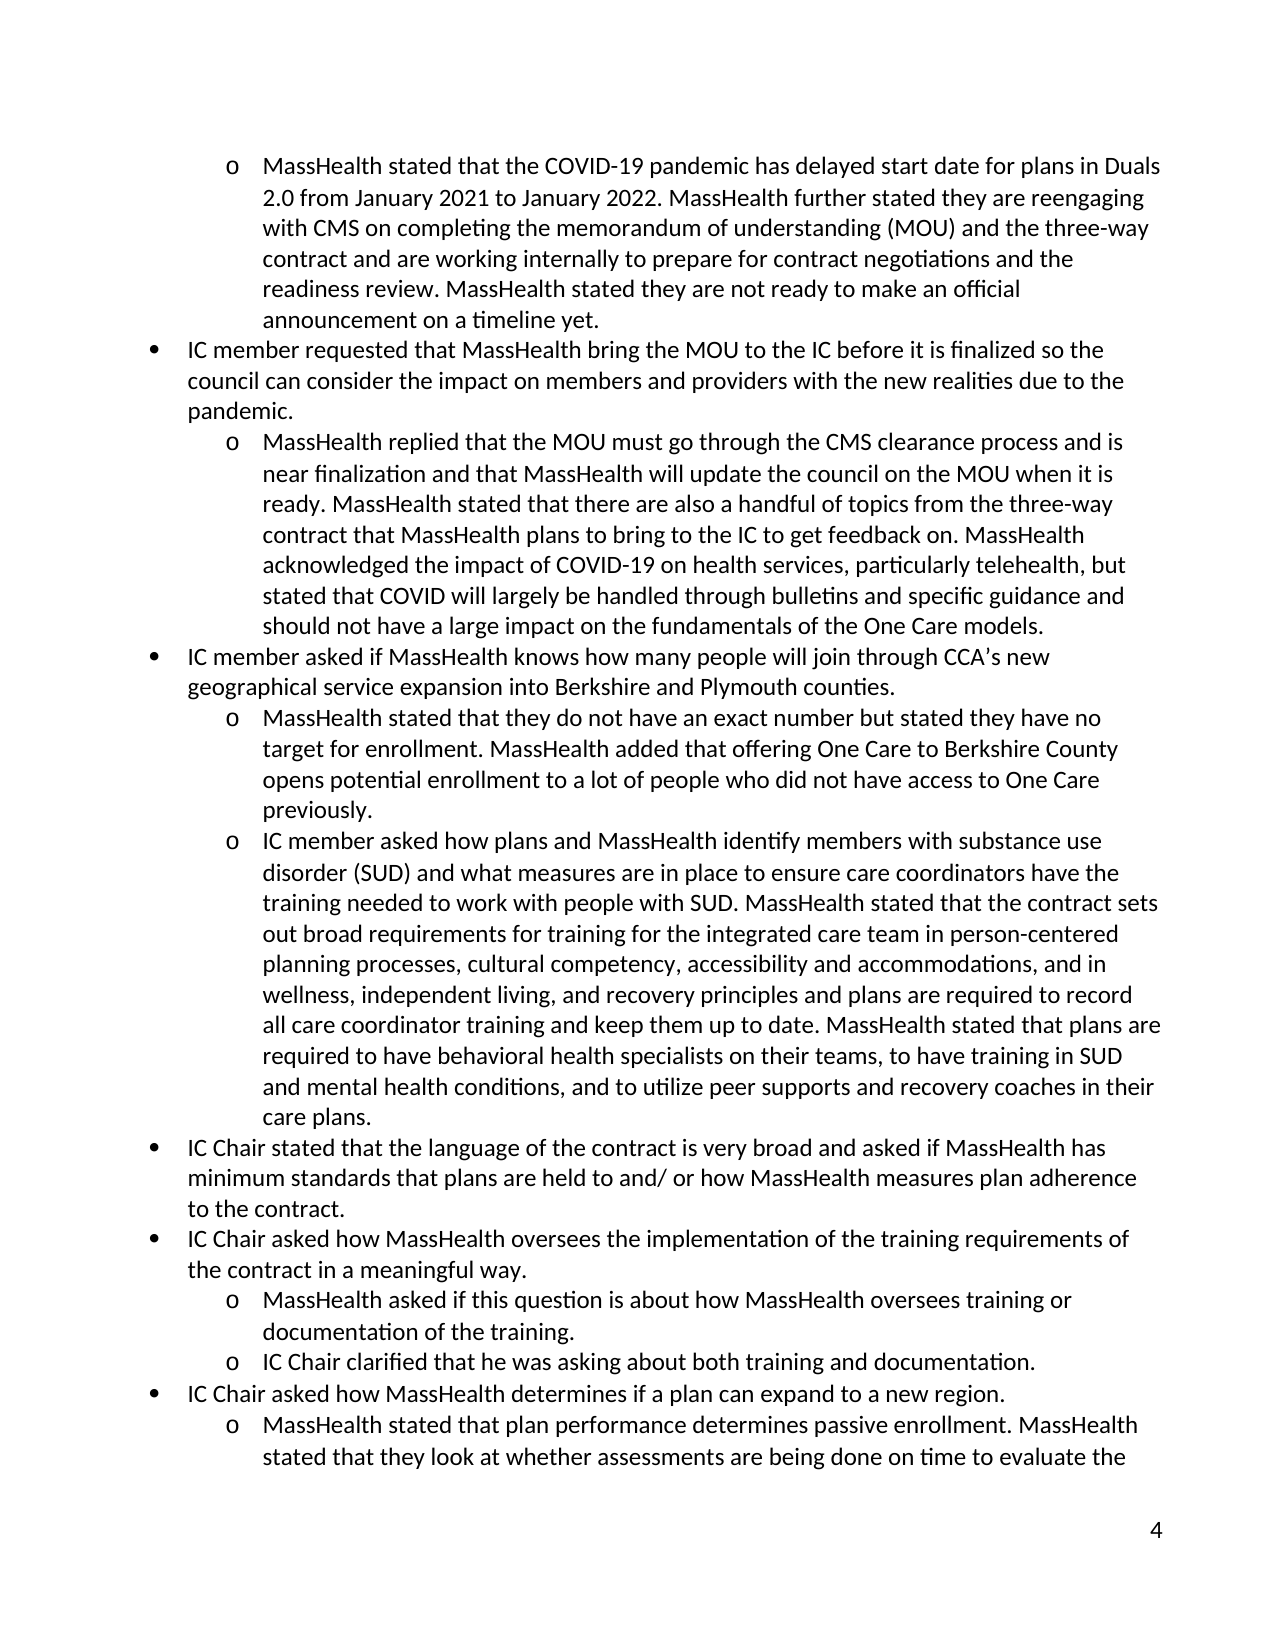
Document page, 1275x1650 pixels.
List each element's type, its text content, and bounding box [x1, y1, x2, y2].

list MassHealth stated that the COVID-19 pandemic has delayed start date for plans in Duals 2.0 from January 2021 to January 2022. MassHealth further stated they are reengaging with CMS on completing the memorandum of understanding (MOU) and the three-way contract and are working internally to prepare for contract negotiations and the readiness review. MassHealth stated they are not ready to make an official announcement on a timeline yet. [225, 150, 1162, 334]
list IC Chair asked how MassHealth oversees the implementation of the training requirements of the contract in a meaningful way. [150, 1223, 1162, 1284]
list MassHealth stated that they do not have an exact number but stated they have no target for enrollment. MassHealth added that offering One Care to Berkshire County opens potential enrollment to a lot of people who did not have access to One Care previously. [225, 702, 1162, 825]
list IC member asked how plans and MassHealth identify members with substance use disorder (SUD) and what measures are in place to ensure care coordinators have the training needed to work with people with SUD. MassHealth stated that the contract sets out broad requirements for training for the integrated care team in person-centered planning processes, cultural competency, accessibility and accommodations, and in wellness, independent living, and recovery principles and plans are required to record all care coordinator training and keep them up to date. MassHealth stated that plans are required to have behavioral health specialists on their teams, to have training in SUD and mental health conditions, and to utilize peer supports and recovery coaches in their care plans. [225, 825, 1162, 1132]
list MassHealth replied that the MOU must go through the CMS clearance process and is near finalization and that MassHealth will update the council on the MOU when it is ready. MassHealth stated that there are also a handful of topics from the three-way contract that MassHealth plans to bring to the IC to get feedback on. MassHealth acknowledged the impact of COVID-19 on health services, particularly telehealth, but stated that COVID will largely be handled through bulletins and specific guidance and should not have a large impact on the fundamentals of the One Care models. [225, 426, 1162, 641]
list IC Chair stated that the language of the contract is very broad and asked if MassHealth has minimum standards that plans are held to and/ or how MassHealth measures plan adherence to the contract. [150, 1132, 1162, 1223]
list IC Chair asked how MassHealth determines if a plan can expand to a new region. [150, 1378, 1162, 1409]
list IC member asked if MassHealth knows how many people will join through CCA’s new geographical service expansion into Berkshire and Plymouth counties. [150, 641, 1162, 702]
list IC Chair clarified that he was asking about both training and documentation. [225, 1347, 1162, 1378]
list IC member requested that MassHealth bring the MOU to the IC before it is finalized so the council can consider the impact on members and providers with the new realities due to the pandemic. [150, 334, 1162, 426]
list MassHealth asked if this question is about how MassHealth oversees training or documentation of the training. [225, 1284, 1162, 1347]
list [225, 1409, 1162, 1471]
